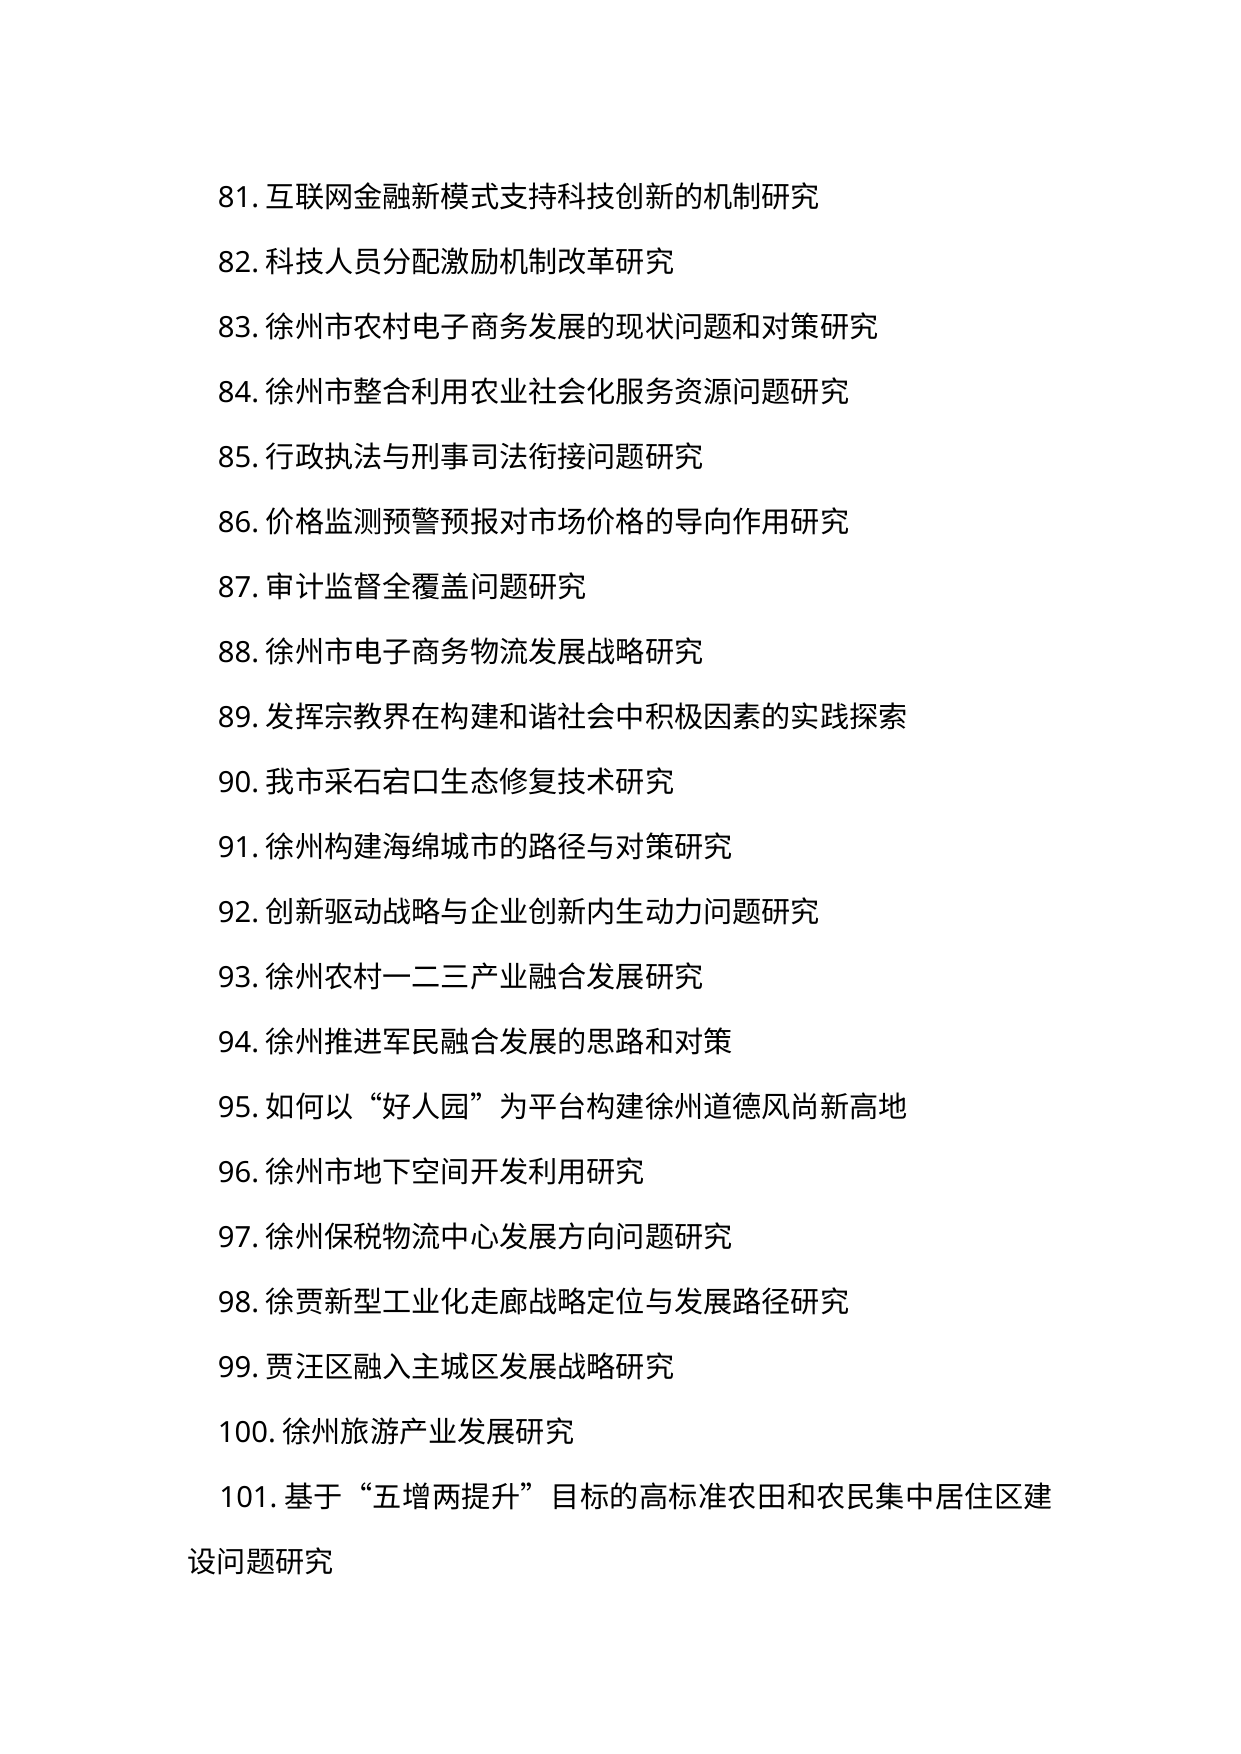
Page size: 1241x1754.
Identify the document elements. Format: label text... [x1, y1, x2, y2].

text 92. 创新驱动战略与企业创新内生动力问题研究 [187, 877, 1053, 942]
text 95. 如何以“好人园”为平台构建徐州道德风尚新高地 [187, 1072, 1053, 1137]
text 99. 贾汪区融入主城区发展战略研究 [187, 1332, 1053, 1397]
text 98. 徐贾新型工业化走廊战略定位与发展路径研究 [187, 1267, 1053, 1332]
text 83. 徐州市农村电子商务发展的现状问题和对策研究 [187, 292, 1053, 357]
text 91. 徐州构建海绵城市的路径与对策研究 [187, 812, 1053, 877]
text 89. 发挥宗教界在构建和谐社会中积极因素的实践探索 [187, 682, 1053, 747]
text 93. 徐州农村一二三产业融合发展研究 [187, 942, 1053, 1007]
text 87. 审计监督全覆盖问题研究 [187, 552, 1053, 617]
text 85. 行政执法与刑事司法衔接问题研究 [187, 422, 1053, 487]
text 100. 徐州旅游产业发展研究 [187, 1397, 1053, 1462]
text 82. 科技人员分配激励机制改革研究 [187, 227, 1053, 292]
text 84. 徐州市整合利用农业社会化服务资源问题研究 [187, 357, 1053, 422]
text 96. 徐州市地下空间开发利用研究 [187, 1137, 1053, 1202]
text 88. 徐州市电子商务物流发展战略研究 [187, 617, 1053, 682]
text 97. 徐州保税物流中心发展方向问题研究 [187, 1202, 1053, 1267]
text 81. 互联网金融新模式支持科技创新的机制研究 [187, 162, 1053, 227]
text 86. 价格监测预警预报对市场价格的导向作用研究 [187, 487, 1053, 552]
text 90. 我市采石宕口生态修复技术研究 [187, 747, 1053, 812]
text 101. 基于“五增两提升”目标的高标准农田和农民集中居住区建设问题研究 [187, 1462, 1053, 1592]
text 94. 徐州推进军民融合发展的思路和对策 [187, 1007, 1053, 1072]
